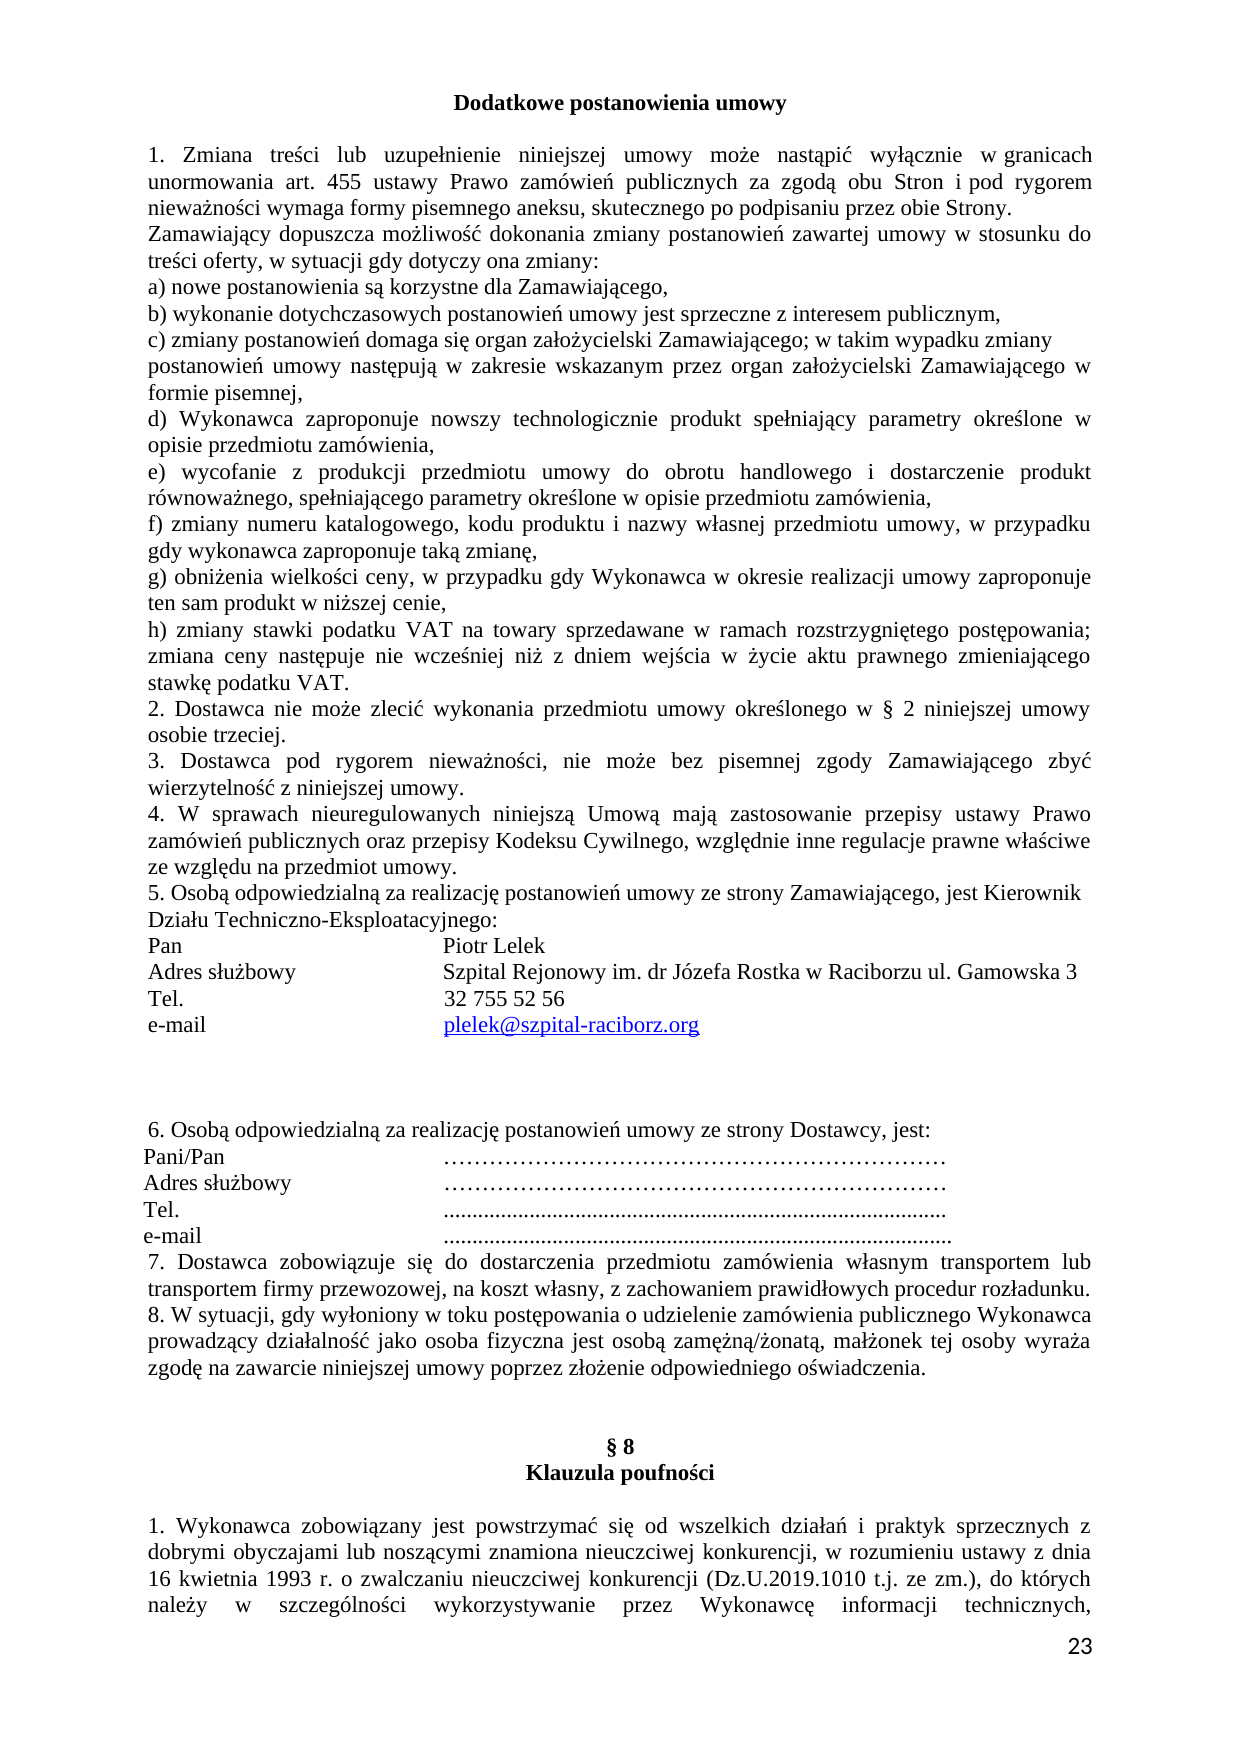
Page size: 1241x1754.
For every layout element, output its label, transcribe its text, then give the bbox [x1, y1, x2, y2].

text Pan Piotr Lelek [148, 932, 1092, 958]
text § 8 [148, 1433, 1092, 1459]
text 2. Dostawca nie może zlecić wykonania przedmiotu umowy określonego w § 2 niniejszej umowy osobie trzeciej. [148, 695, 1092, 748]
text Adres służbowy ………………………………………………………… [103, 1169, 1092, 1196]
text 1. Zmiana treści lub uzupełnienie niniejszej umowy może nastąpić wyłącznie w granicach unormowania art. 455 ustawy Prawo zamówień publicznych za zgodą obu Stron i pod rygorem nieważności wymaga formy pisemnego aneksu, skutecznego po podpisaniu przez obie Strony. [148, 141, 1092, 221]
text 6. Osobą odpowiedzialną za realizację postanowień umowy ze strony Dostawcy, jest: [148, 1117, 1092, 1143]
text Dodatkowe postanowienia umowy [148, 89, 1092, 115]
text b) wykonanie dotychczasowych postanowień umowy jest sprzeczne z interesem publicznym, [148, 299, 1092, 326]
text f) zmiany numeru katalogowego, kodu produktu i nazwy własnej przedmiotu umowy, w przypadku gdy wykonawca zaproponuje taką zmianę, [148, 510, 1092, 563]
text e) wycofanie z produkcji przedmiotu umowy do obrotu handlowego i dostarczenie produkt równoważnego, spełniającego parametry określone w opisie przedmiotu zamówienia, [148, 458, 1092, 510]
text h) zmiany stawki podatku VAT na towary sprzedawane w ramach rozstrzygniętego postępowania; zmiana ceny następuje nie wcześniej niż z dniem wejścia w życie aktu prawnego zmieniającego stawkę podatku VAT. [148, 616, 1092, 695]
text c) zmiany postanowień domaga się organ założycielski Zamawiającego; w takim wypadku zmiany [148, 326, 1092, 352]
text g) obniżenia wielkości ceny, w przypadku gdy Wykonawca w okresie realizacji umowy zaproponuje ten sam produkt w niższej cenie, [148, 563, 1092, 616]
text 7. Dostawca zobowiązuje się do dostarczenia przedmiotu zamówienia własnym transportem lub transportem firmy przewozowej, na koszt własny, z zachowaniem prawidłowych procedur rozładunku. [148, 1248, 1092, 1301]
text d) Wykonawca zaproponuje nowszy technologicznie produkt spełniający parametry określone w opisie przedmiotu zamówienia, [148, 405, 1092, 458]
text Tel. ........................................................................................ [103, 1196, 1092, 1222]
text Działu Techniczno-Eksploatacyjnego: [148, 906, 1092, 932]
text Tel. 32 755 52 56 [148, 985, 1092, 1011]
text e-mail plelek@szpital-raciborz.org [148, 1011, 1092, 1037]
text Adres służbowy Szpital Rejonowy im. dr Józefa Rostka w Raciborzu ul. Gamowska 3 [148, 958, 1092, 985]
text Pani/Pan ………………………………………………………… [103, 1143, 1092, 1169]
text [148, 1512, 1092, 1617]
text a) nowe postanowienia są korzystne dla Zamawiającego, [148, 273, 1092, 299]
text postanowień umowy następują w zakresie wskazanym przez organ założycielski Zamawiającego w formie pisemnej, [148, 352, 1092, 405]
text Zamawiający dopuszcza możliwość dokonania zmiany postanowień zawartej umowy w stosunku do treści oferty, w sytuacji gdy dotyczy ona zmiany: [148, 221, 1092, 273]
text Klauzula poufności [148, 1459, 1092, 1486]
text e-mail ......................................................................................... [103, 1222, 1092, 1248]
text 8. W sytuacji, gdy wyłoniony w toku postępowania o udzielenie zamówienia publicznego Wykonawca prowadzący działalność jako osoba fizyczna jest osobą zamężną/żonatą, małżonek tej osoby wyraża zgodę na zawarcie niniejszej umowy poprzez złożenie odpowiedniego oświadczenia. [148, 1301, 1092, 1380]
text 4. W sprawach nieuregulowanych niniejszą Umową mają zastosowanie przepisy ustawy Prawo zamówień publicznych oraz przepisy Kodeksu Cywilnego, względnie inne regulacje prawne właściwe ze względu na przedmiot umowy. [148, 800, 1092, 879]
text 3. Dostawca pod rygorem nieważności, nie może bez pisemnej zgody Zamawiającego zbyć wierzytelność z niniejszej umowy. [148, 748, 1092, 800]
text 5. Osobą odpowiedzialną za realizację postanowień umowy ze strony Zamawiającego, jest Kierownik [148, 879, 1092, 906]
